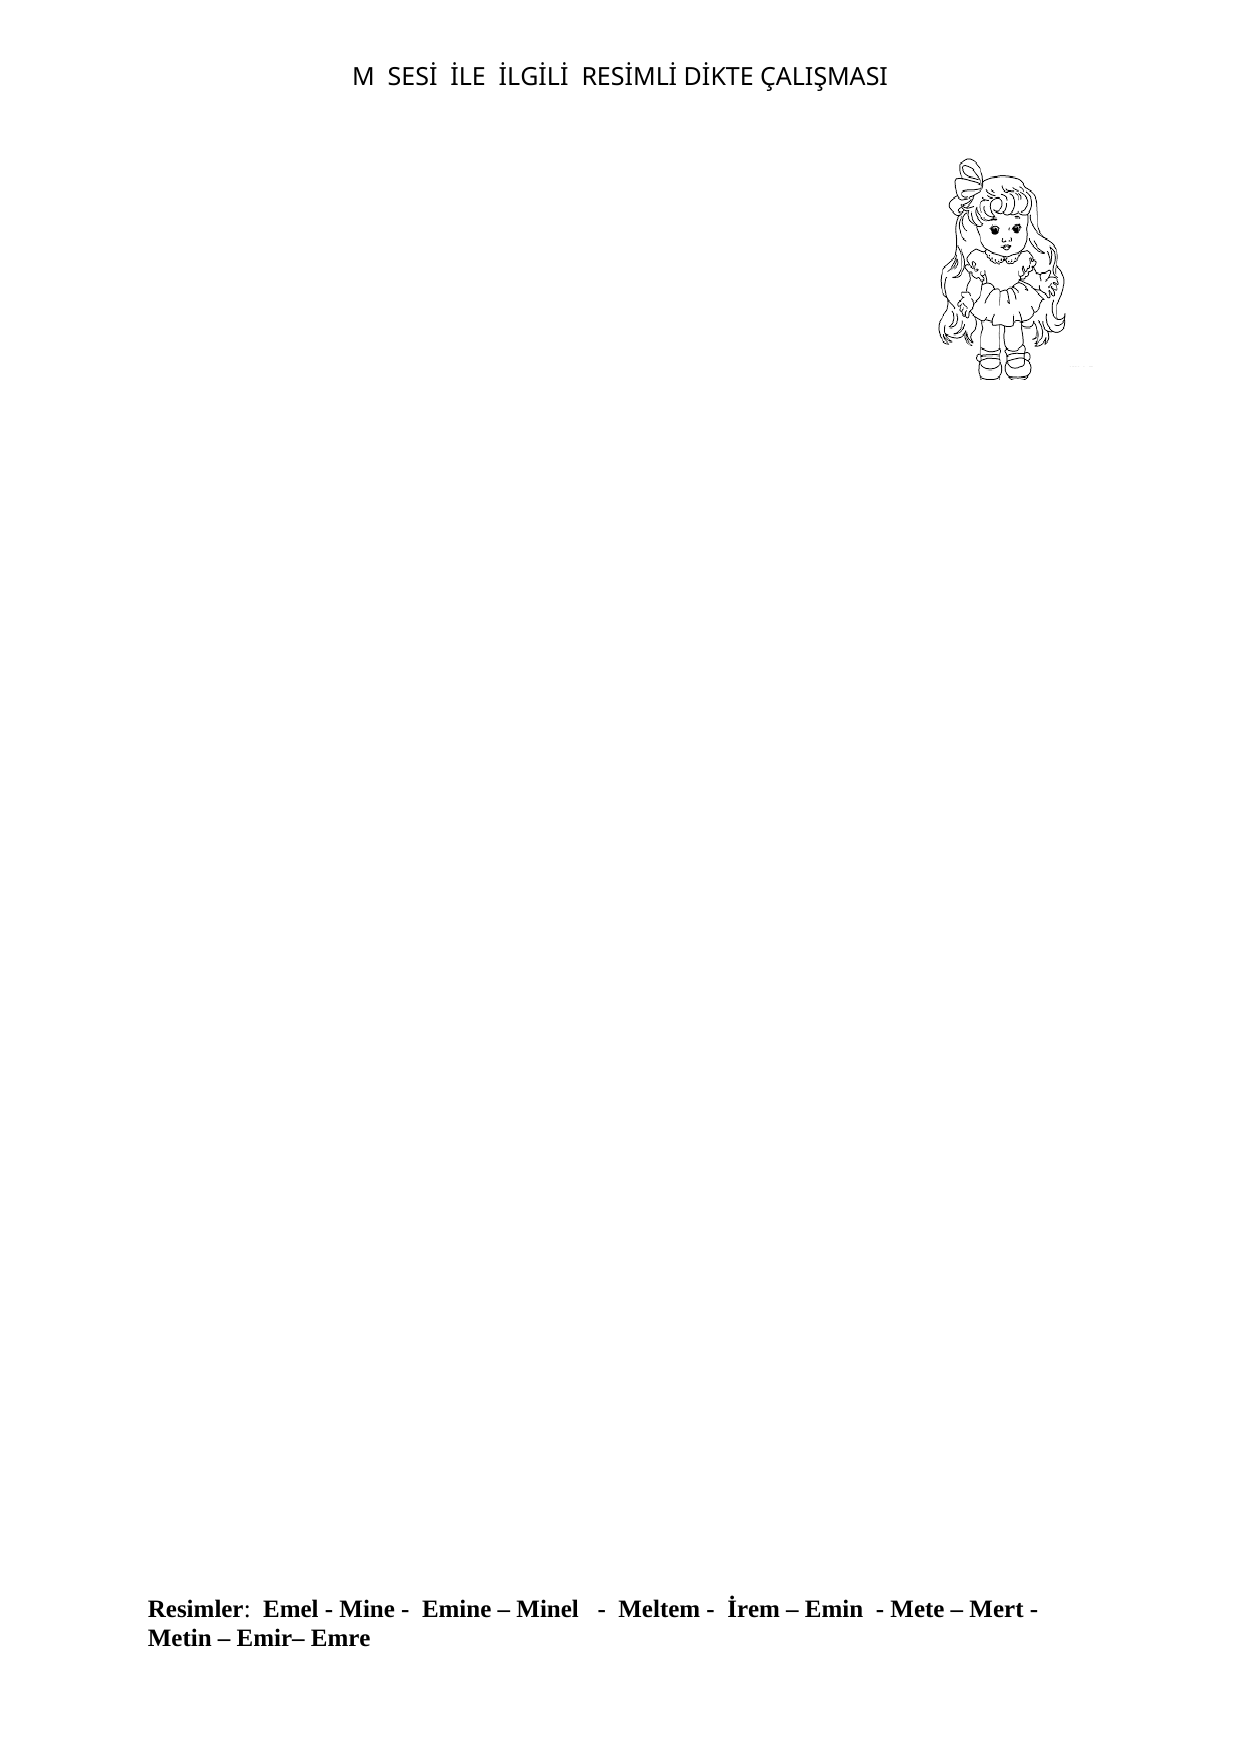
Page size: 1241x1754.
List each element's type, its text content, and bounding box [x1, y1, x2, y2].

picture [886, 157, 1127, 380]
text M SESİ İLE İLGİLİ RESİMLİ DİKTE ÇALIŞMASI [148, 59, 1093, 93]
